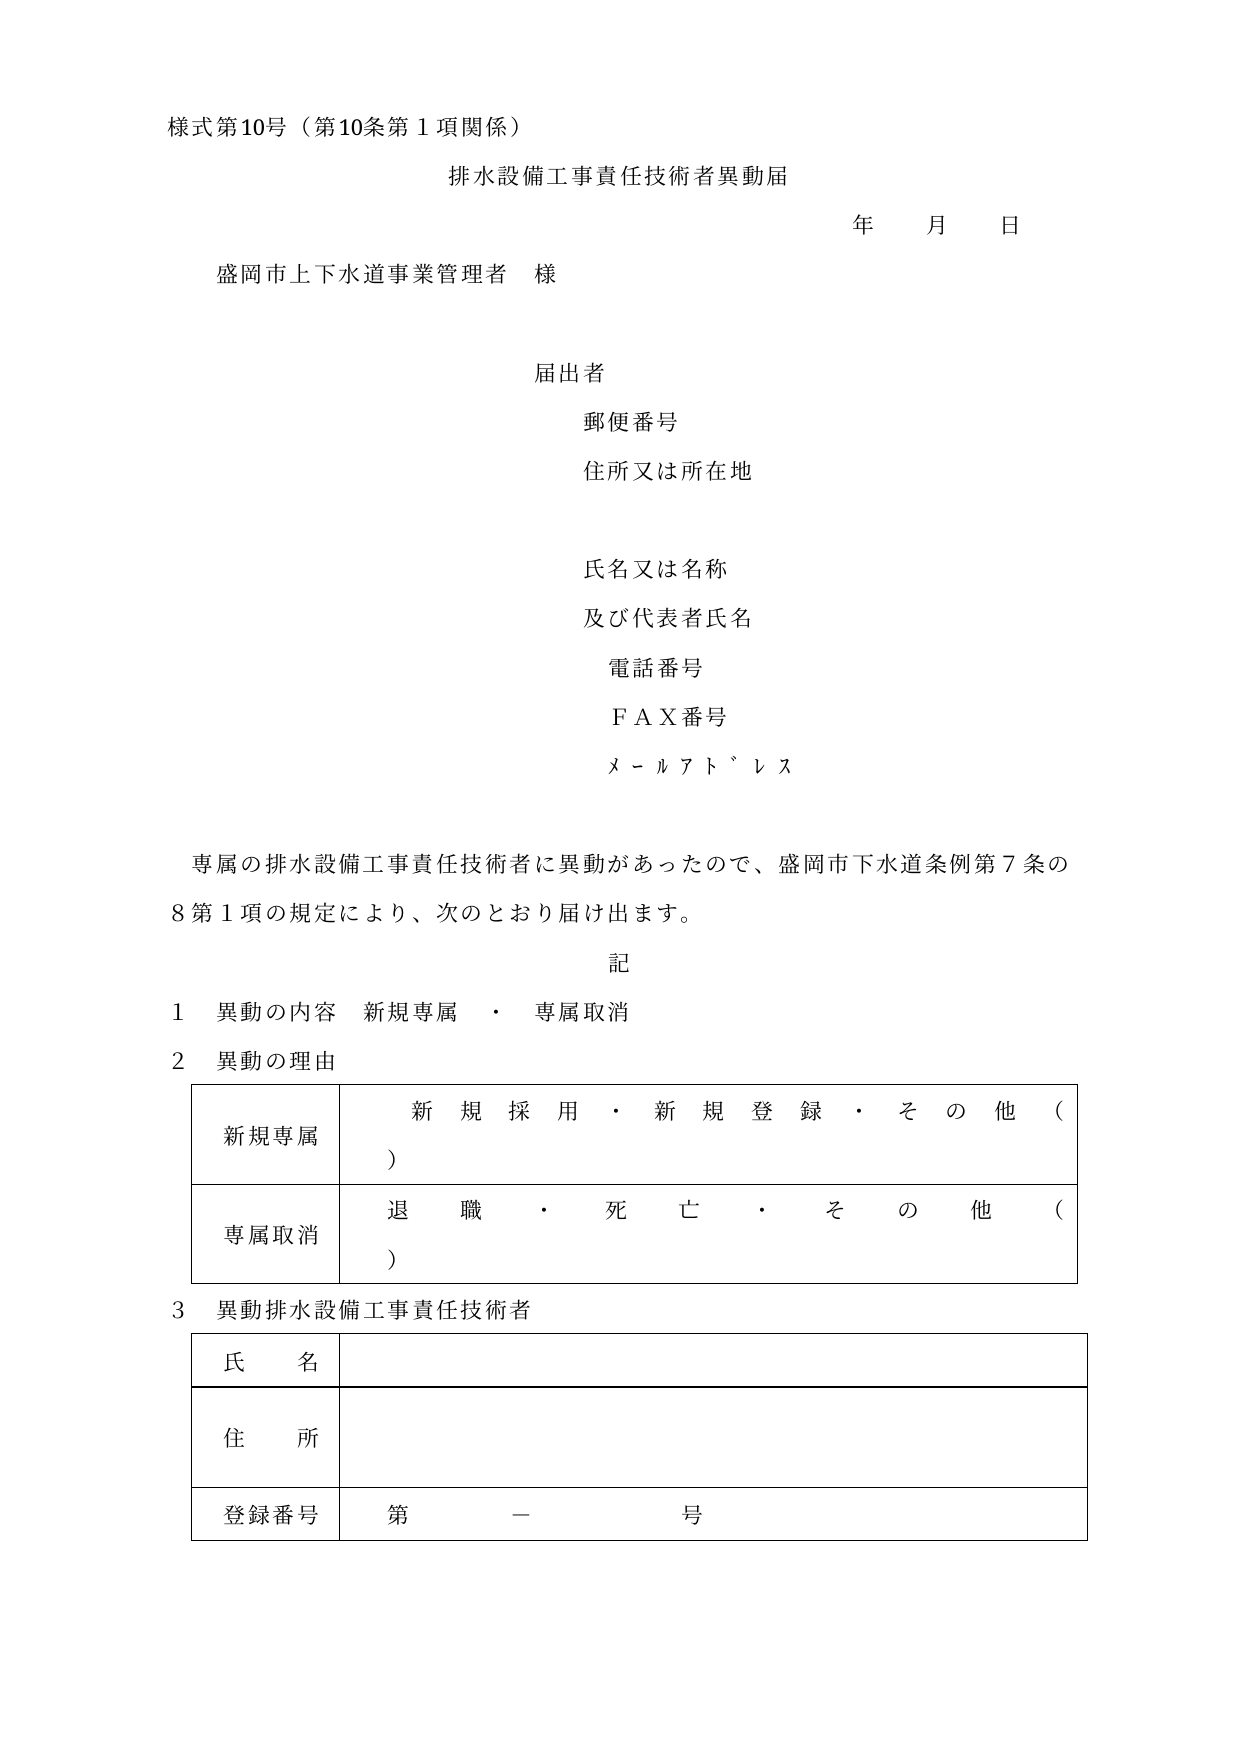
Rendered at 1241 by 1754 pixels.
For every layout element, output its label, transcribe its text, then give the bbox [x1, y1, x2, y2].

text 氏名又は名称 [167, 543, 1073, 593]
text 専属の排水設備工事責任技術者に異動があったので、盛岡市下水道条例第７条の８第１項の規定により、次のとおり届け出ます。 [167, 838, 1073, 937]
table_header 新規採用・新規登録・その他（ ） [340, 1085, 1077, 1184]
table_cell 退職・死亡・その他（ ） [340, 1185, 1077, 1283]
table_cell 住 所 [192, 1388, 339, 1487]
text 年 月 日 [167, 199, 1073, 248]
table_cell [340, 1388, 1087, 1487]
text ﾒｰﾙｱﾄﾞﾚｽ [167, 740, 1073, 789]
table_header 新規専属 [192, 1085, 339, 1184]
table_cell 登録番号 [192, 1488, 339, 1540]
subtitle 記 [167, 937, 1073, 986]
text 郵便番号 [167, 396, 1073, 445]
table_cell 第 － 号 [340, 1488, 1087, 1540]
table_header 氏 名 [192, 1334, 339, 1386]
text 様式第10号（第10条第１項関係） [167, 101, 1073, 150]
text １ 異動の内容 新規専属 ・ 専属取消 [167, 986, 1073, 1035]
text 及び代表者氏名 [167, 593, 1073, 642]
text 住所又は所在地 [167, 445, 1073, 494]
text 電話番号 [167, 642, 1073, 691]
text 届出者 [167, 347, 1073, 396]
table_header [340, 1334, 1087, 1386]
table_cell 専属取消 [192, 1185, 339, 1283]
text ＦＡＸ番号 [167, 691, 1073, 740]
text ３ 異動排水設備工事責任技術者 [167, 1284, 1073, 1333]
text 盛岡市上下水道事業管理者 様 [167, 248, 1073, 298]
text 排水設備工事責任技術者異動届 [167, 150, 1073, 199]
text ２ 異動の理由 [167, 1035, 1073, 1084]
